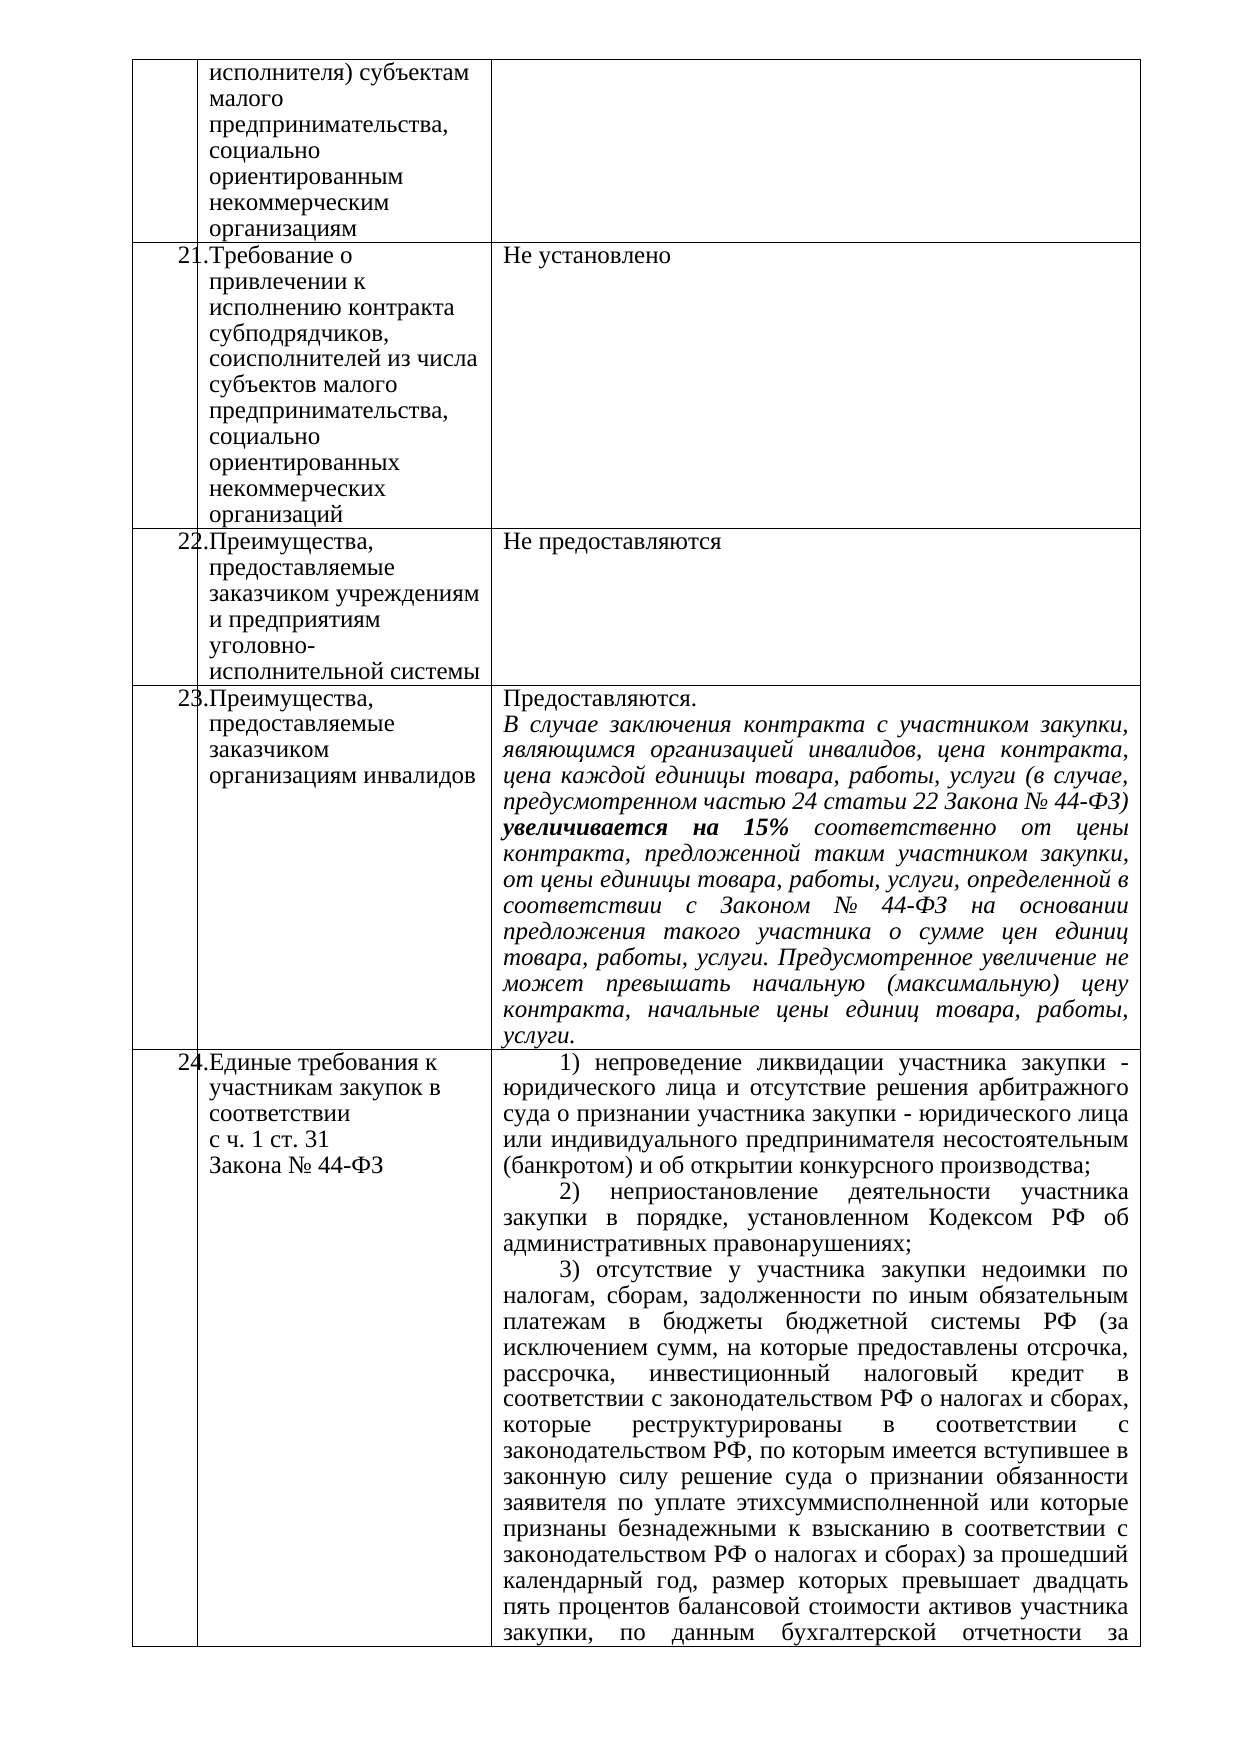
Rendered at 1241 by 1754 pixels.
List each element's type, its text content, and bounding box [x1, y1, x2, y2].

table_cell Преимущества, предоставляемые заказчиком организациям инвалидов [198, 686, 491, 1048]
table_cell [133, 60, 197, 242]
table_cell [492, 60, 1140, 242]
table_cell [133, 243, 197, 528]
table_cell Преимущества, предоставляемые заказчиком учреждениям и предприятиям уголовно-исполнительной системы [198, 529, 491, 684]
table_cell Не установлено [492, 243, 1140, 528]
table_cell Требование о привлечении к исполнению контракта субподрядчиков, соисполнителей из числа субъектов малого предпринимательства, социально ориентированных некоммерческих организаций [198, 243, 491, 528]
table_cell [133, 529, 197, 684]
table_cell [133, 686, 197, 1048]
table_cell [492, 1050, 1140, 1646]
table_cell Предоставляются. В случае заключения контракта с участником закупки, являющимся организацией инвалидов, цена контракта, цена каждой единицы товара, работы, услуги (в случае, предусмотренном частью 24 статьи 22 Закона № 44-ФЗ) увеличивается на 15% соответственно от цены контракта, предложенной таким участником закупки, от цены единицы товара, работы, услуги, определенной в соответствии с Законом № 44-ФЗ на основании предложения такого участника о сумме цен единиц товара, работы, услуги. Предусмотренное увеличение не может превышать начальную (максимальную) цену контракта, начальные цены единиц товара, работы, услуги. [492, 686, 1140, 1048]
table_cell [198, 1050, 491, 1646]
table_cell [198, 60, 491, 242]
table_cell [133, 1050, 197, 1646]
table_cell Не предоставляются [492, 529, 1140, 684]
